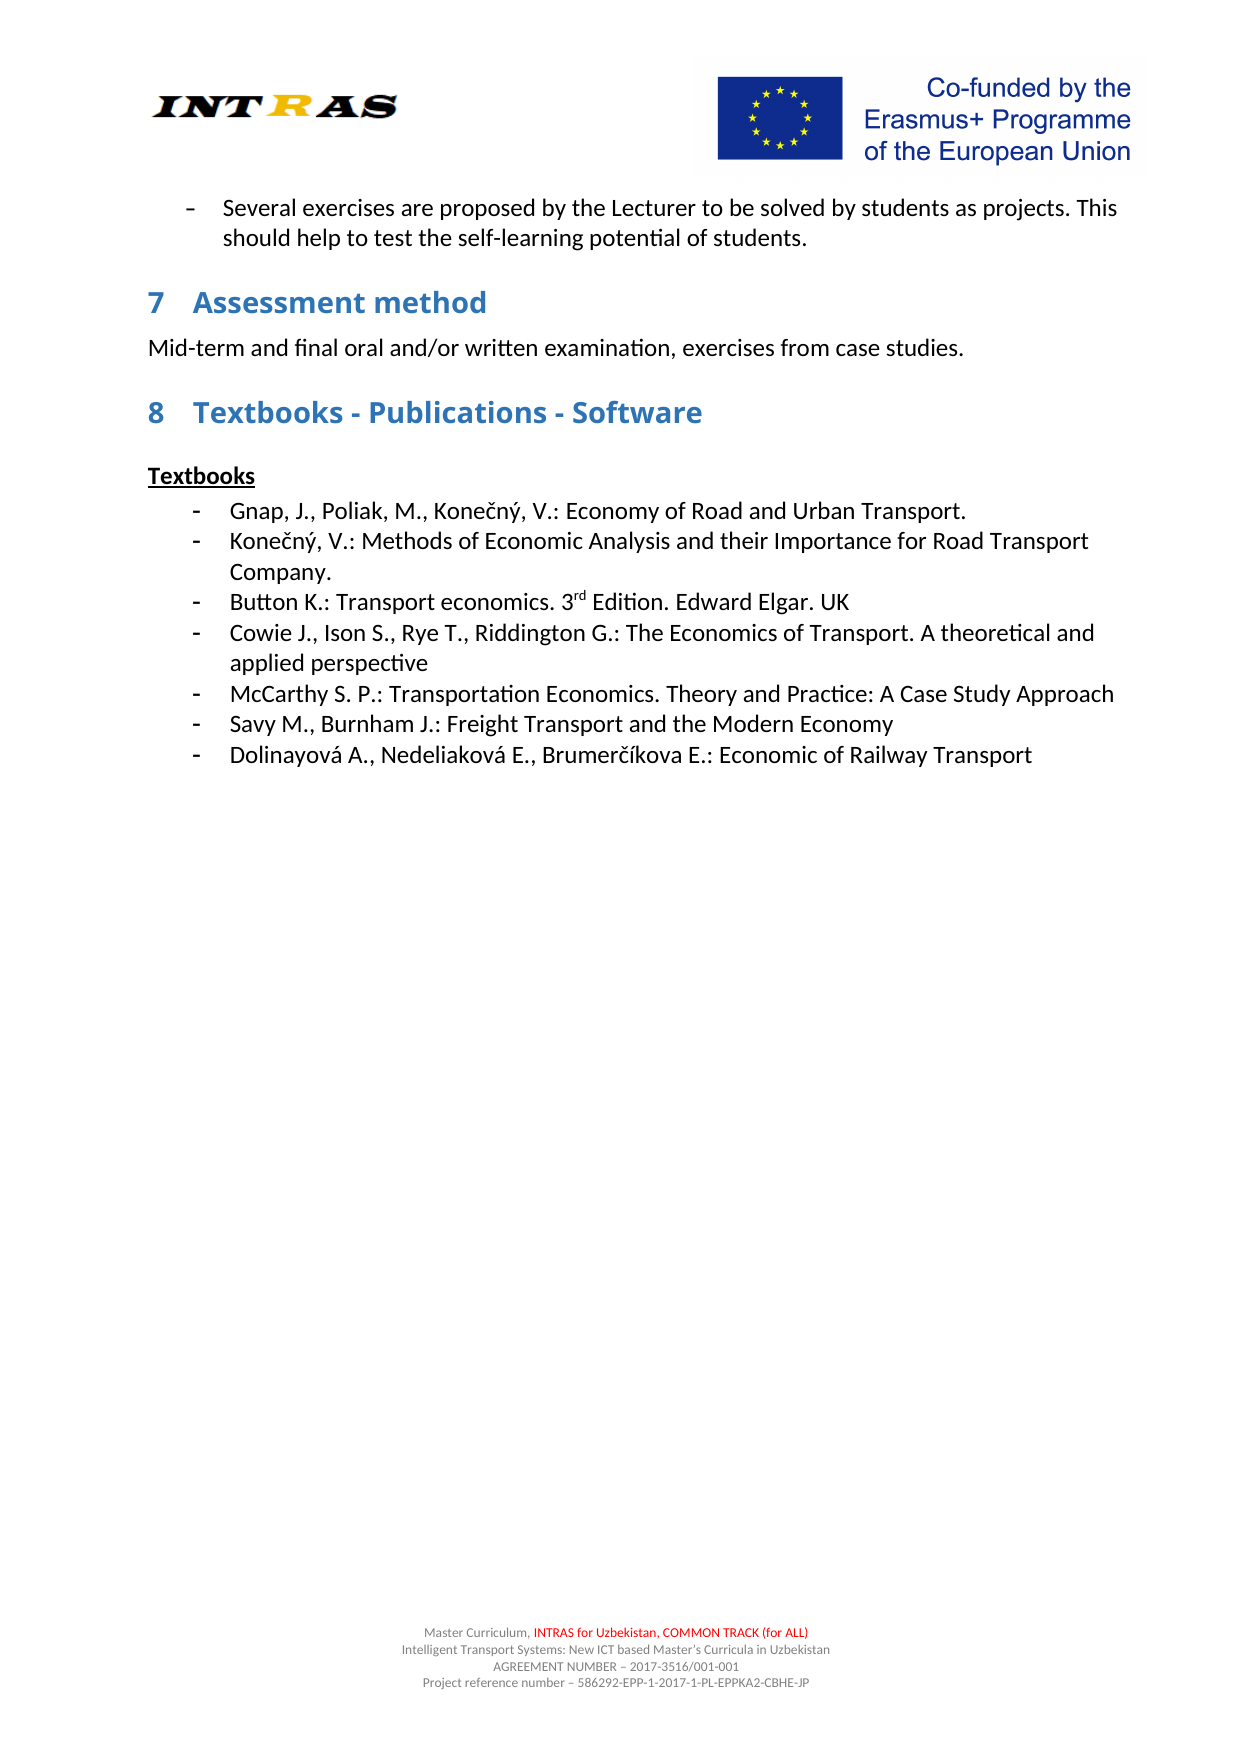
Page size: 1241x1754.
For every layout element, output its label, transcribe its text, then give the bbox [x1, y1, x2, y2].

subtitle Assessment method [148, 282, 1152, 322]
subtitle Textbooks - Publications - Software [148, 392, 1152, 432]
list Gnap, J., Poliak, M., Konečný, V.: Economy of Road and Urban Transport. [192, 495, 1152, 525]
list Konečný, V.: Methods of Economic Analysis and their Importance for Road Transport Company. [192, 525, 1152, 586]
picture [692, 53, 1149, 182]
list Savy M., Burnham J.: Freight Transport and the Modern Economy [192, 708, 1152, 739]
text Mid-term and final oral and/or written examination, exercises from case studies. [148, 332, 1152, 363]
text Textbooks [148, 460, 1152, 490]
list McCarthy S. P.: Transportation Economics. Theory and Practice: A Case Study Approach [192, 678, 1152, 708]
list Several exercises are proposed by the Lecturer to be solved by students as projects. This should help to test the self-learning potential of students. [185, 192, 1152, 253]
picture [147, 88, 400, 123]
list Button K.: Transport economics. 3rd Edition. Edward Elgar. UK [192, 586, 1152, 617]
list Dolinayová A., Nedeliaková E., Brumerčíkova E.: Economic of Railway Transport [192, 739, 1152, 769]
list Cowie J., Ison S., Rye T., Riddington G.: The Economics of Transport. A theoretical and applied perspective [192, 617, 1152, 678]
